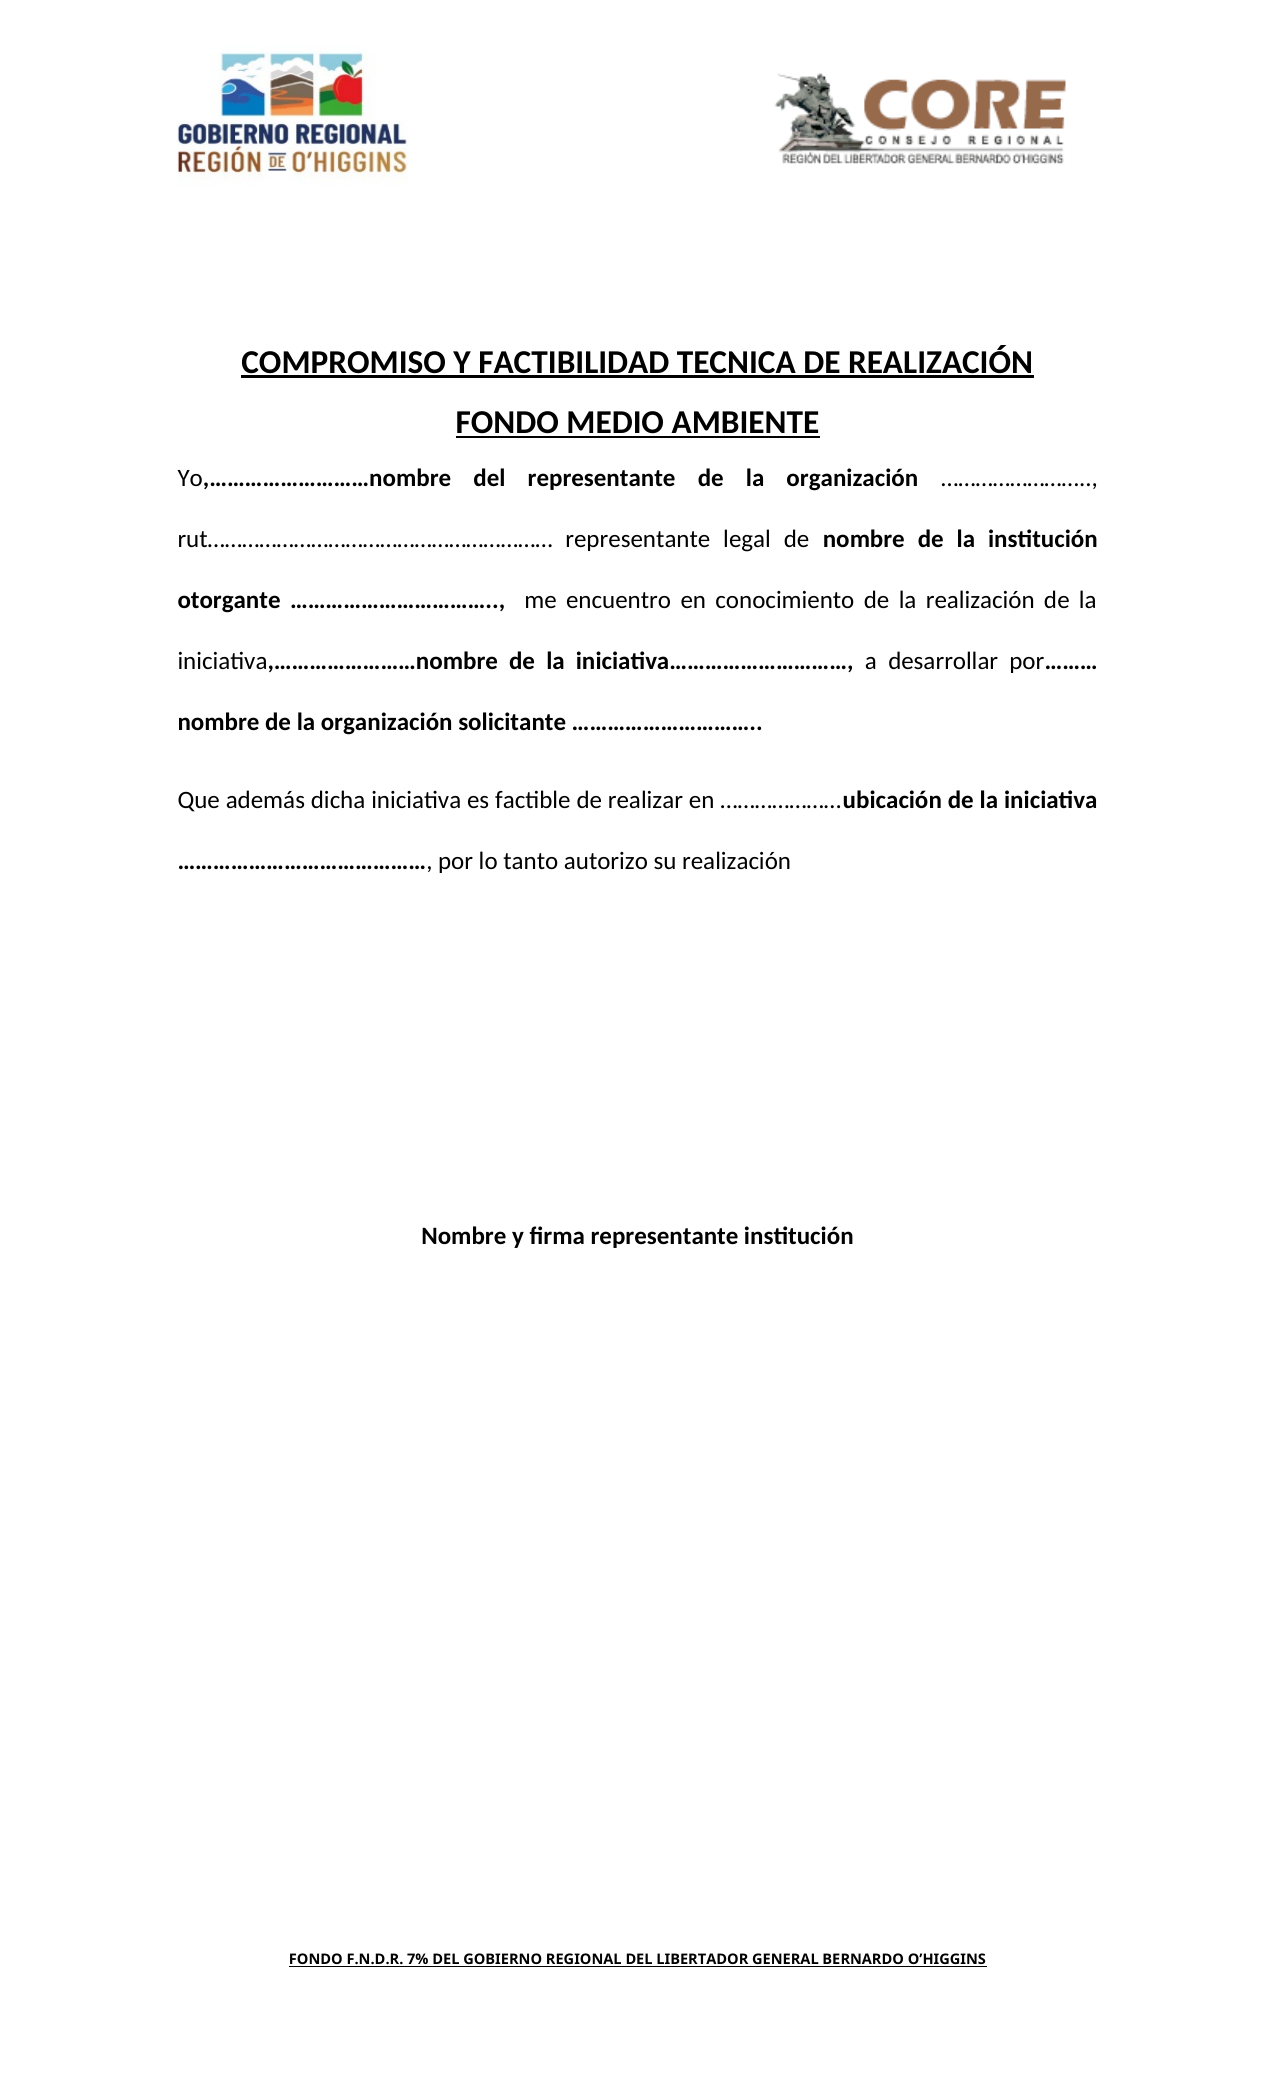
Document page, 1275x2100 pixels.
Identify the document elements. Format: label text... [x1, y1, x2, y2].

text Que además dicha iniciativa es factible de realizar en …………………ubicación de la iniciativa ……………………………………, por lo tanto autorizo su realización [177, 784, 1098, 875]
text Yo,………………………nombre del representante de la organización …………………….., rut…………………………………………………… representante legal de nombre de la institución otorgante …………………………….., me encuentro en conocimiento de la realización de la iniciativa,……………………nombre de la iniciativa…………………………, a desarrollar por………nombre de la organización solicitante ………………………….. [177, 462, 1098, 737]
text Nombre y firma representante institución [177, 1220, 1098, 1251]
picture [761, 44, 1093, 201]
text FONDO MEDIO AMBIENTE [177, 401, 1098, 442]
picture [177, 45, 409, 187]
text COMPROMISO Y FACTIBILIDAD TECNICA DE REALIZACIÓN [177, 341, 1098, 381]
